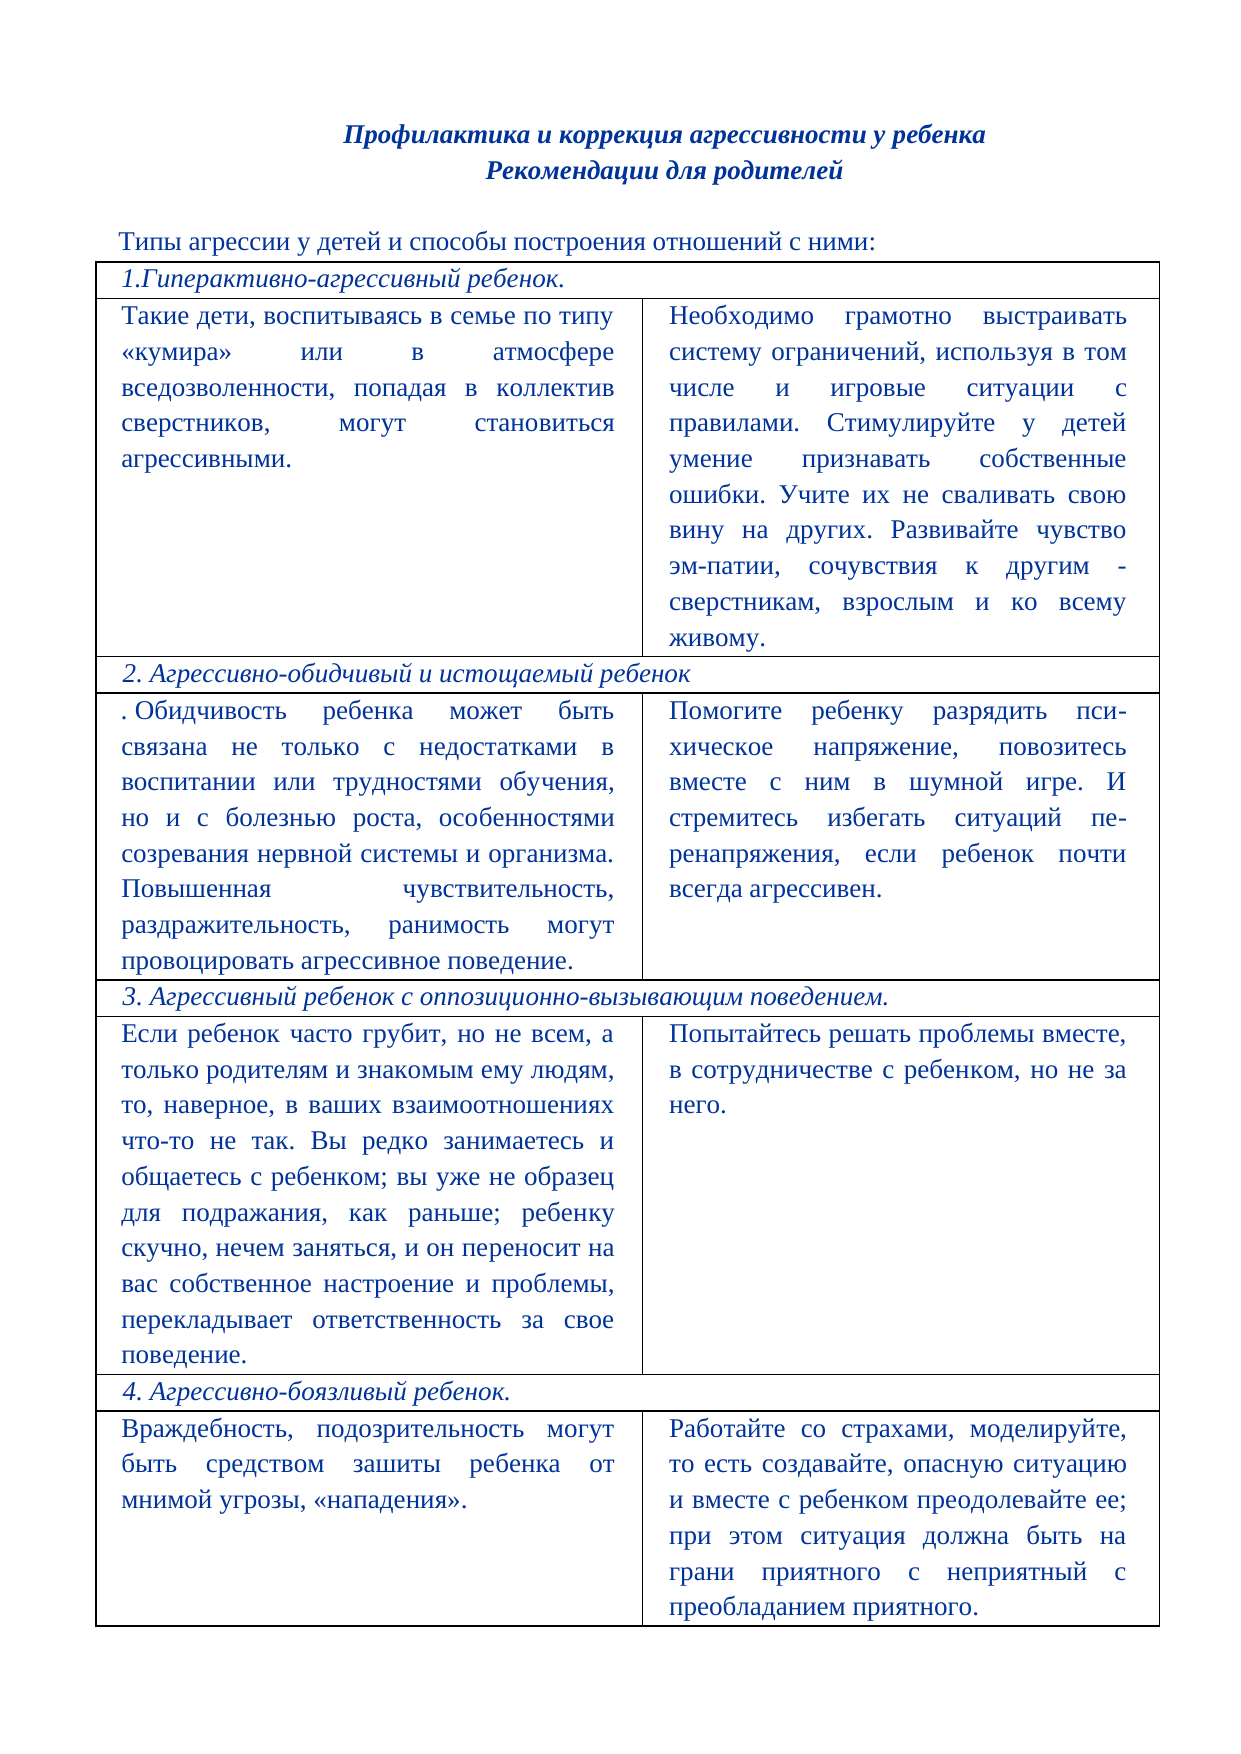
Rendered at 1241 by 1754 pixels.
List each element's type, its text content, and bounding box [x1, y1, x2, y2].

table_cell Враждебность, подозрительность могут быть средством зашиты ребенка от мнимой угрозы, «нападения». [97, 1412, 642, 1625]
text Типы агрессии у детей и способы построения отношений с ними: [118, 225, 1152, 256]
text Рекомендации для родителей [118, 154, 1152, 185]
table_cell Необходимо грамотно выстраивать систему ограничений, используя в том числе и игровые ситуации с правилами. Стимулируйте у детей умение признавать собственные ошибки. Учите их не сваливать свою вину на других. Развивайте чувство эм-патии, сочувствия к другим -сверстникам, взрослым и ко всему живому. [643, 299, 1159, 656]
table_cell . Обидчивость ребенка может быть связана не только с недостатками в воспитании или трудностями обучения, но и с болезнью роста, особенностями созревания нервной системы и организма. Повышенная чувствительность, раздражительность, ранимость могут провоцировать агрессивное поведение. [97, 694, 642, 979]
table_cell 4. Агрессивно-боязливый ребенок. [97, 1375, 1159, 1410]
table_cell Попытайтесь решать проблемы вместе, в сотрудничестве с ребенком, но не за него. [643, 1017, 1159, 1374]
table_cell Такие дети, воспитываясь в семье по типу «кумира» или в атмосфере вседозволенности, попадая в коллектив сверстников, могут становиться агрессивными. [97, 299, 642, 656]
table_cell Работайте со страхами, моделируйте, то есть создавайте, опасную ситуацию и вместе с ребенком преодолевайте ее; при этом ситуация должна быть на грани приятного с неприятный с преобладанием приятного. [643, 1412, 1159, 1625]
text Профилактика и коррекция агрессивности у ребенка [118, 118, 1152, 149]
table_cell 2. Агрессивно-обидчивый и истощаемый ребенок [97, 657, 1159, 692]
table_cell Помогите ребенку разрядить психическое напряжение, повозитесь вместе с ним в шумной игре. И стремитесь избегать ситуаций перенапряжения, если ребенок почти всегда агрессивен. [643, 694, 1159, 979]
table_header 1.Гиперактивно-агрессивный ребенок. [97, 263, 1159, 298]
table_cell 3. Агрессивный ребенок с оппозиционно-вызывающим поведением. [97, 981, 1159, 1016]
table_cell Если ребенок часто грубит, но не всем, а только родителям и знакомым ему людям, то, наверное, в ваших взаимоотношениях что-то не так. Вы редко занимаетесь и общаетесь с ребенком; вы уже не образец для подражания, как раньше; ребенку скучно, нечем заняться, и он переносит на вас собственное настроение и проблемы, перекладывает ответственность за свое поведение. [97, 1017, 642, 1374]
